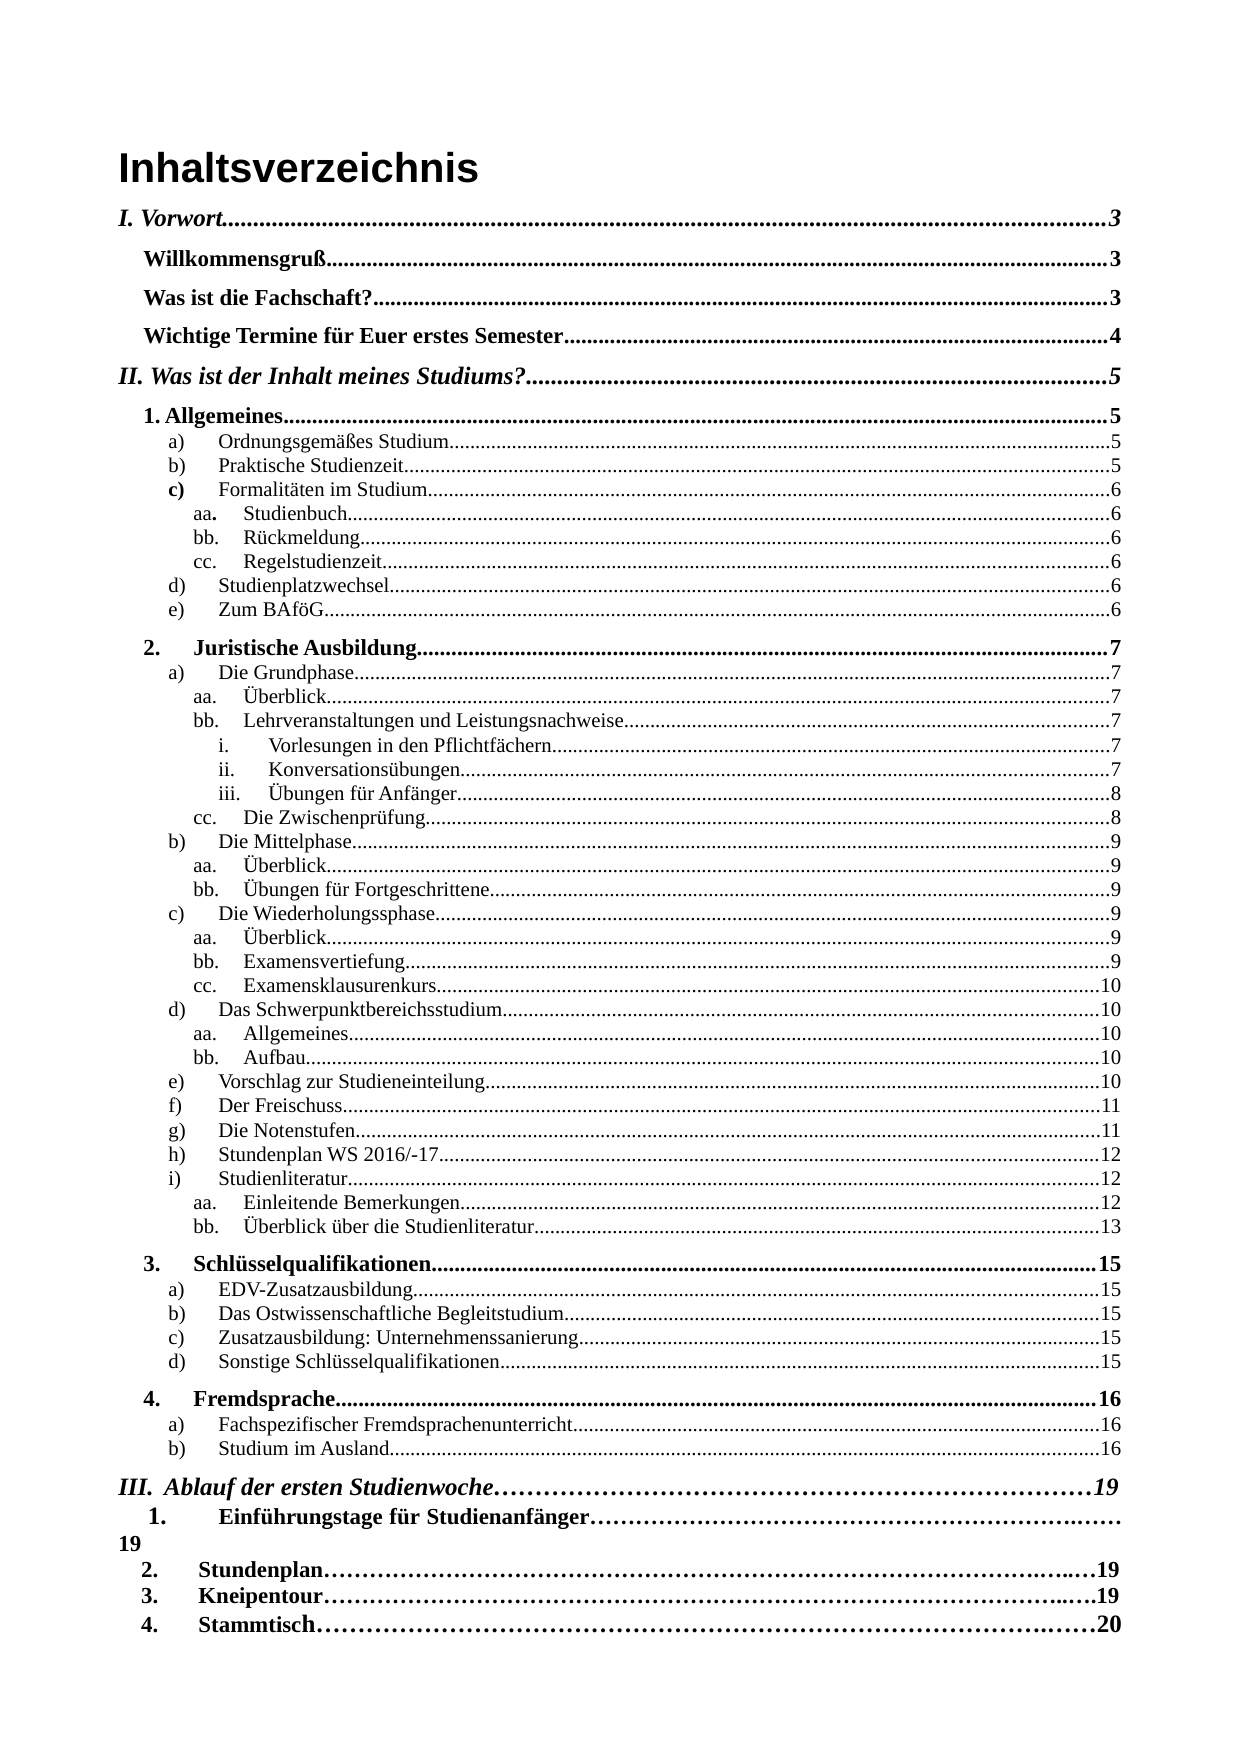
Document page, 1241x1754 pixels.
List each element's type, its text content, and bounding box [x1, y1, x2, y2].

text cc. Regelstudienzeit 6 [193, 549, 1122, 573]
text 3. Kneipentour……………………………………………………………………………………..….19 [118, 1583, 1122, 1609]
text h) Stundenplan WS 2016/-17 12 [168, 1142, 1122, 1166]
text 2. Juristische Ausbildung 7 [143, 634, 1122, 660]
text bb. Übungen für Fortgeschrittene 9 [193, 877, 1122, 901]
text a) EDV-Zusatzausbildung 15 [168, 1277, 1122, 1301]
text 4. Fremdsprache 16 [143, 1385, 1122, 1412]
text b) Studium im Ausland 16 [168, 1436, 1122, 1460]
text aa. Überblick 7 [193, 684, 1122, 708]
text III. Ablauf der ersten Studienwoche………………………………………………………………19 [118, 1472, 1122, 1501]
text a) Ordnungsgemäßes Studium 5 [168, 429, 1122, 453]
text bb. Überblick über die Studienliteratur 13 [193, 1214, 1122, 1238]
text Wichtige Termine für Euer erstes Semester 4 [143, 322, 1122, 349]
text aa. Einleitende Bemerkungen 12 [193, 1190, 1122, 1214]
text Was ist die Fachschaft? 3 [143, 284, 1122, 310]
text d) Sonstige Schlüsselqualifikationen 15 [168, 1349, 1122, 1373]
text aa. Überblick 9 [193, 853, 1122, 877]
text i. Vorlesungen in den Pflichtfächern 7 [218, 732, 1122, 757]
text bb. Examensvertiefung 9 [193, 949, 1122, 973]
text 1. Einführungstage für Studienanfänger……………………………………………………….……19 [118, 1501, 1122, 1556]
text d) Studienplatzwechsel 6 [168, 573, 1122, 597]
subtitle Inhaltsverzeichnis [118, 143, 1122, 191]
text b) Die Mittelphase 9 [168, 829, 1122, 853]
text i) Studienliteratur 12 [168, 1166, 1122, 1190]
text f) Der Freischuss 11 [168, 1093, 1122, 1117]
text II. Was ist der Inhalt meines Studiums? 5 [118, 361, 1122, 390]
text e) Vorschlag zur Studieneinteilung 10 [168, 1069, 1122, 1093]
text 3. Schlüsselqualifikationen 15 [143, 1250, 1122, 1277]
text a) Fachspezifischer Fremdsprachenunterricht 16 [168, 1412, 1122, 1436]
text g) Die Notenstufen 11 [168, 1117, 1122, 1142]
text 1. Allgemeines 5 [143, 403, 1122, 429]
text aa. Überblick 9 [193, 925, 1122, 949]
text bb. Aufbau 10 [193, 1045, 1122, 1069]
text b) Praktische Studienzeit 5 [168, 453, 1122, 477]
text iii. Übungen für Anfänger 8 [218, 781, 1122, 805]
text d) Das Schwerpunktbereichsstudium 10 [168, 997, 1122, 1021]
text aa. Allgemeines 10 [193, 1021, 1122, 1045]
text bb. Rückmeldung 6 [193, 525, 1122, 549]
text I. Vorwort 3 [118, 203, 1122, 232]
text a) Die Grundphase 7 [168, 660, 1122, 684]
text e) Zum BAföG 6 [168, 597, 1122, 621]
text Willkommensgruß 3 [143, 245, 1122, 271]
text cc. Examensklausurenkurs 10 [193, 973, 1122, 997]
text aa. Studienbuch 6 [193, 501, 1122, 525]
text c) Formalitäten im Studium 6 [168, 477, 1122, 501]
text b) Das Ostwissenschaftliche Begleitstudium 15 [168, 1301, 1122, 1325]
text 2. Stundenplan………………………………………………………………………………….…..…19 [118, 1556, 1122, 1583]
text cc. Die Zwischenprüfung 8 [193, 805, 1122, 829]
text bb. Lehrveranstaltungen und Leistungsnachweise 7 [193, 708, 1122, 732]
text c) Die Wiederholungssphase 9 [168, 901, 1122, 925]
text 4. Stammtisch…………………………………………………………………………….……20 [118, 1609, 1122, 1638]
text c) Zusatzausbildung: Unternehmenssanierung 15 [168, 1325, 1122, 1349]
text ii. Konversationsübungen 7 [218, 757, 1122, 781]
